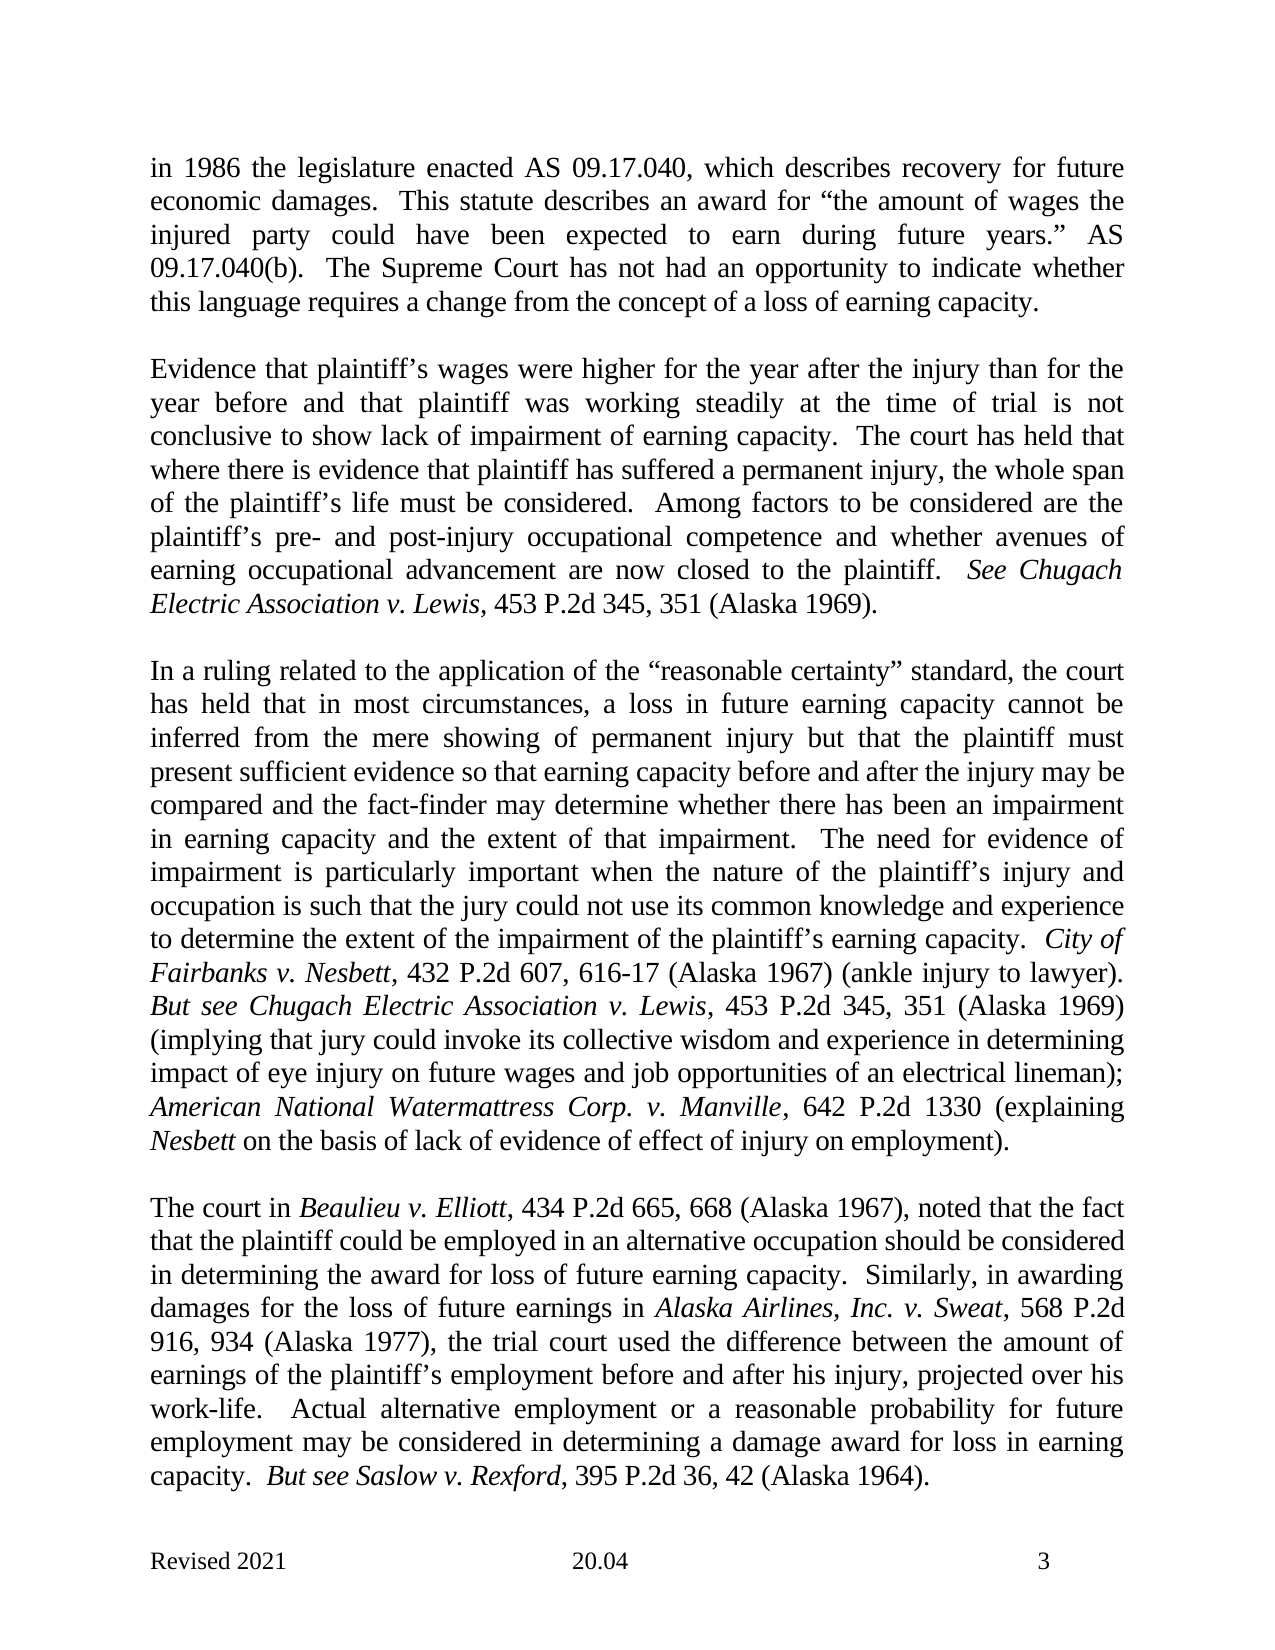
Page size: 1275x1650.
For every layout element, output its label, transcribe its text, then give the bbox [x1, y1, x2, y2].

text In a ruling related to the application of the “reasonable certainty” standard, the court has held that in most circumstances, a loss in future earning capacity cannot be inferred from the mere showing of permanent injury but that the plaintiff must present sufficient evidence so that earning capacity before and after the injury may be compared and the fact-finder may determine whether there has been an impairment in earning capacity and the extent of that impairment. The need for evidence of impairment is particularly important when the nature of the plaintiff’s injury and occupation is such that the jury could not use its common knowledge and experience to determine the extent of the impairment of the plaintiff’s earning capacity. City of Fairbanks v. Nesbett, 432 P.2d 607, 616-17 (Alaska 1967) (ankle injury to lawyer). But see Chugach Electric Association v. Lewis, 453 P.2d 345, 351 (Alaska 1969) (implying that jury could invoke its collective wisdom and experience in determining impact of eye injury on future wages and job opportunities of an electrical lineman); American National Watermattress Corp. v. Manville, 642 P.2d 1330 (explaining Nesbett on the basis of lack of evidence of effect of injury on employment). [150, 653, 1125, 1156]
text The court in Beaulieu v. Elliott, 434 P.2d 665, 668 (Alaska 1967), noted that the fact that the plaintiff could be employed in an alternative occupation should be considered in determining the award for loss of future earning capacity. Similarly, in awarding damages for the loss of future earnings in Alaska Airlines, Inc. v. Sweat, 568 P.2d 916, 934 (Alaska 1977), the trial court used the difference between the amount of earnings of the plaintiff’s employment before and after his injury, projected over his work-life. Actual alternative employment or a reasonable probability for future employment may be considered in determining a damage award for loss in earning capacity. But see Saslow v. Rexford, 395 P.2d 36, 42 (Alaska 1964). [150, 1190, 1125, 1492]
text Evidence that plaintiff’s wages were higher for the year after the injury than for the year before and that plaintiff was working steadily at the time of trial is not conclusive to show lack of impairment of earning capacity. The court has held that where there is evidence that plaintiff has suffered a permanent injury, the whole span of the plaintiff’s life must be considered. Among factors to be considered are the plaintiff’s pre- and post-injury occupational competence and whether avenues of earning occupational advancement are now closed to the plaintiff. See Chugach Electric Association v. Lewis, 453 P.2d 345, 351 (Alaska 1969). [150, 351, 1125, 619]
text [150, 150, 1125, 318]
